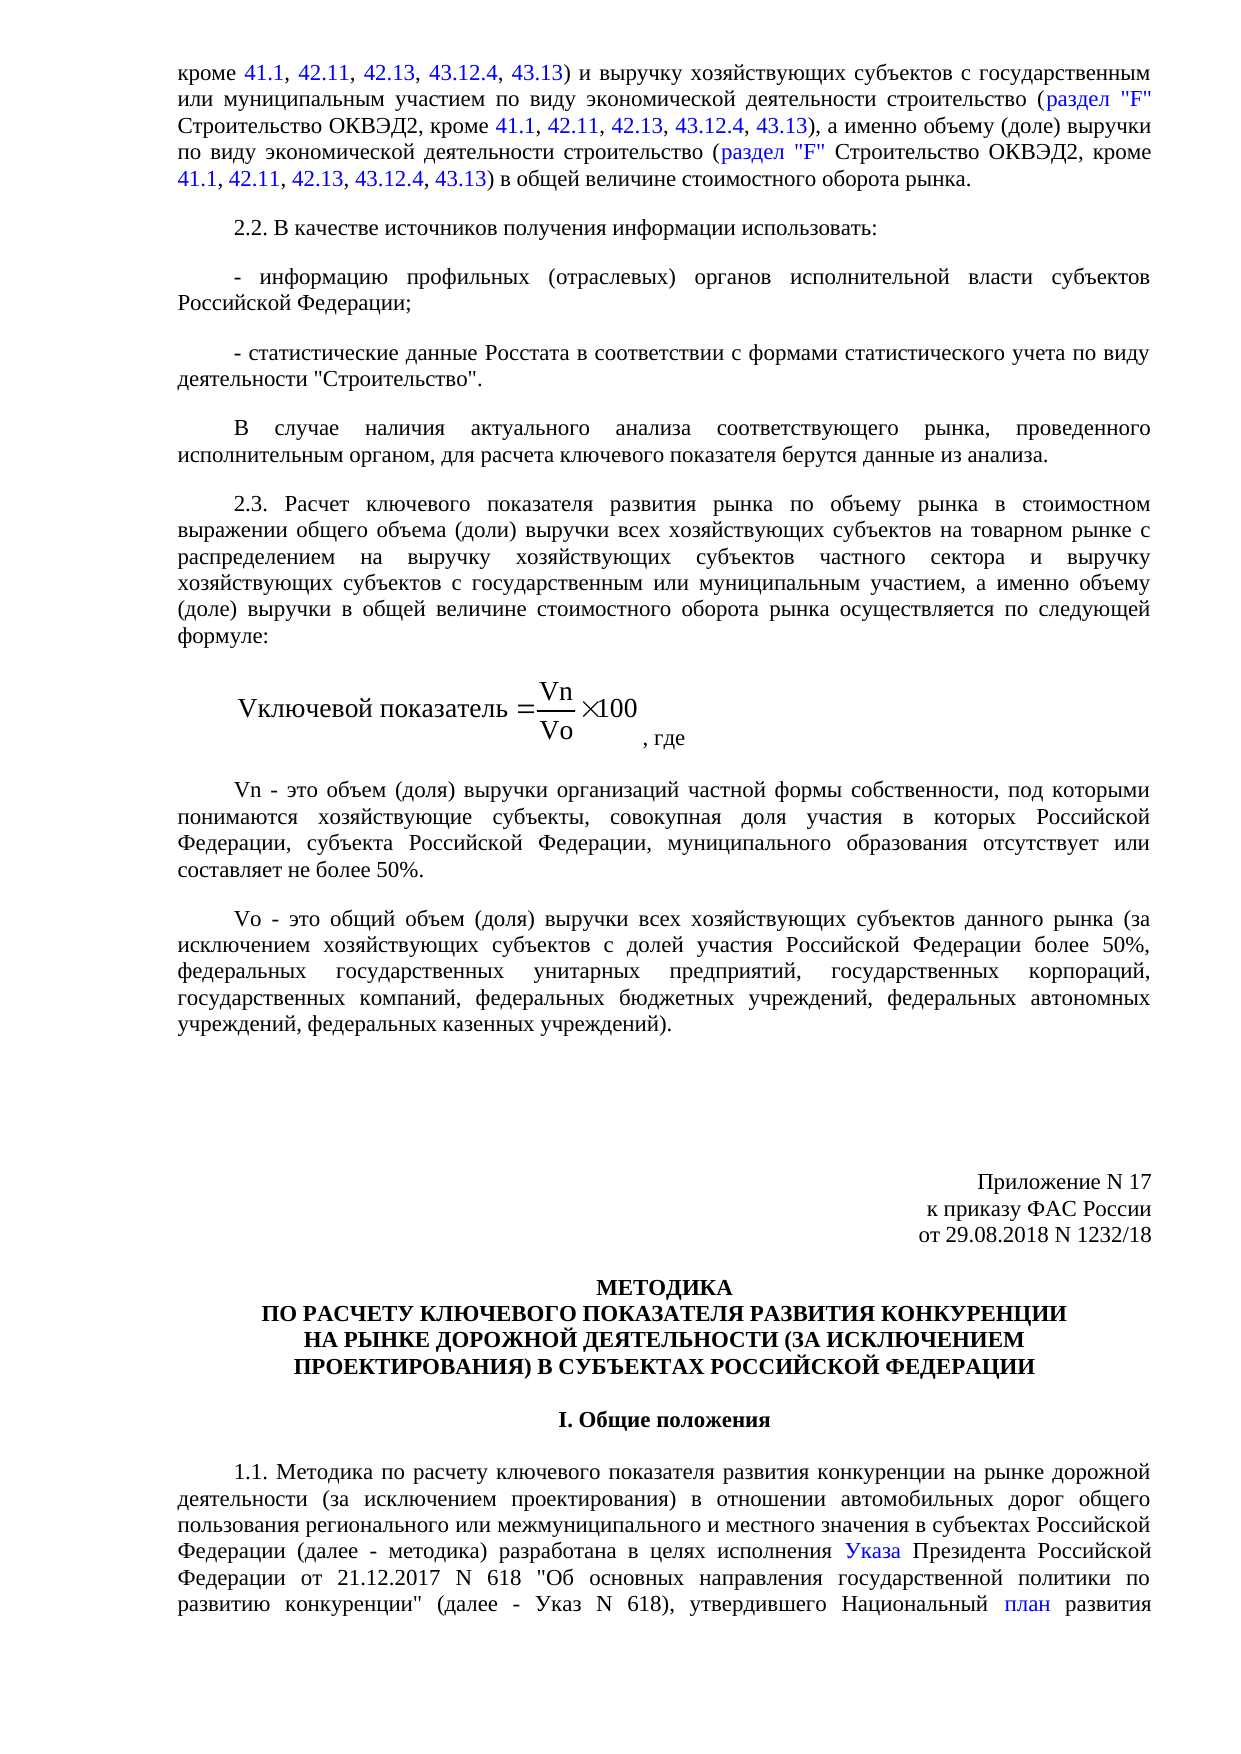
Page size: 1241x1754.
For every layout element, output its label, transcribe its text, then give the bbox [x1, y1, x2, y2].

text к приказу ФАС России [177, 1195, 1152, 1221]
text 2.2. В качестве источников получения информации использовать: [177, 214, 1152, 240]
text ПО РАСЧЕТУ КЛЮЧЕВОГО ПОКАЗАТЕЛЯ РАЗВИТИЯ КОНКУРЕНЦИИ [177, 1300, 1152, 1327]
text , где [177, 674, 1152, 750]
text ПРОЕКТИРОВАНИЯ) В СУБЪЕКТАХ РОССИЙСКОЙ ФЕДЕРАЦИИ [177, 1353, 1152, 1379]
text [177, 1458, 1152, 1616]
text НА РЫНКЕ ДОРОЖНОЙ ДЕЯТЕЛЬНОСТИ (ЗА ИСКЛЮЧЕНИЕМ [177, 1327, 1152, 1353]
text Vo - это общий объем (доля) выручки всех хозяйствующих субъектов данного рынка (за исключением хозяйствующих субъектов с долей участия Российской Федерации более 50%, федеральных государственных унитарных предприятий, государственных корпораций, государственных компаний, федеральных бюджетных учреждений, федеральных автономных учреждений, федеральных казенных учреждений). [177, 905, 1152, 1037]
text от 29.08.2018 N 1232/18 [177, 1221, 1152, 1247]
text В случае наличия актуального анализа соответствующего рынка, проведенного исполнительным органом, для расчета ключевого показателя берутся данные из анализа. [177, 414, 1152, 467]
text - информацию профильных (отраслевых) органов исполнительной власти субъектов Российской Федерации; [177, 263, 1152, 316]
text 2.3. Расчет ключевого показателя развития рынка по объему рынка в стоимостном выражении общего объема (доли) выручки всех хозяйствующих субъектов на товарном рынке с распределением на выручку хозяйствующих субъектов частного сектора и выручку хозяйствующих субъектов с государственным или муниципальным участием, а именно объему (доле) выручки в общей величине стоимостного оборота рынка осуществляется по следующей формуле: [177, 490, 1152, 648]
text Vn - это объем (доля) выручки организаций частной формы собственности, под которыми понимаются хозяйствующие субъекты, совокупная доля участия в которых Российской Федерации, субъекта Российской Федерации, муниципального образования отсутствует или составляет не более 50%. [177, 777, 1152, 882]
text - статистические данные Росстата в соответствии с формами статистического учета по виду деятельности "Строительство". [177, 339, 1152, 391]
text Приложение N 17 [177, 1168, 1152, 1195]
text МЕТОДИКА [177, 1274, 1152, 1300]
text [177, 59, 1152, 191]
text I. Общие положения [177, 1406, 1152, 1432]
